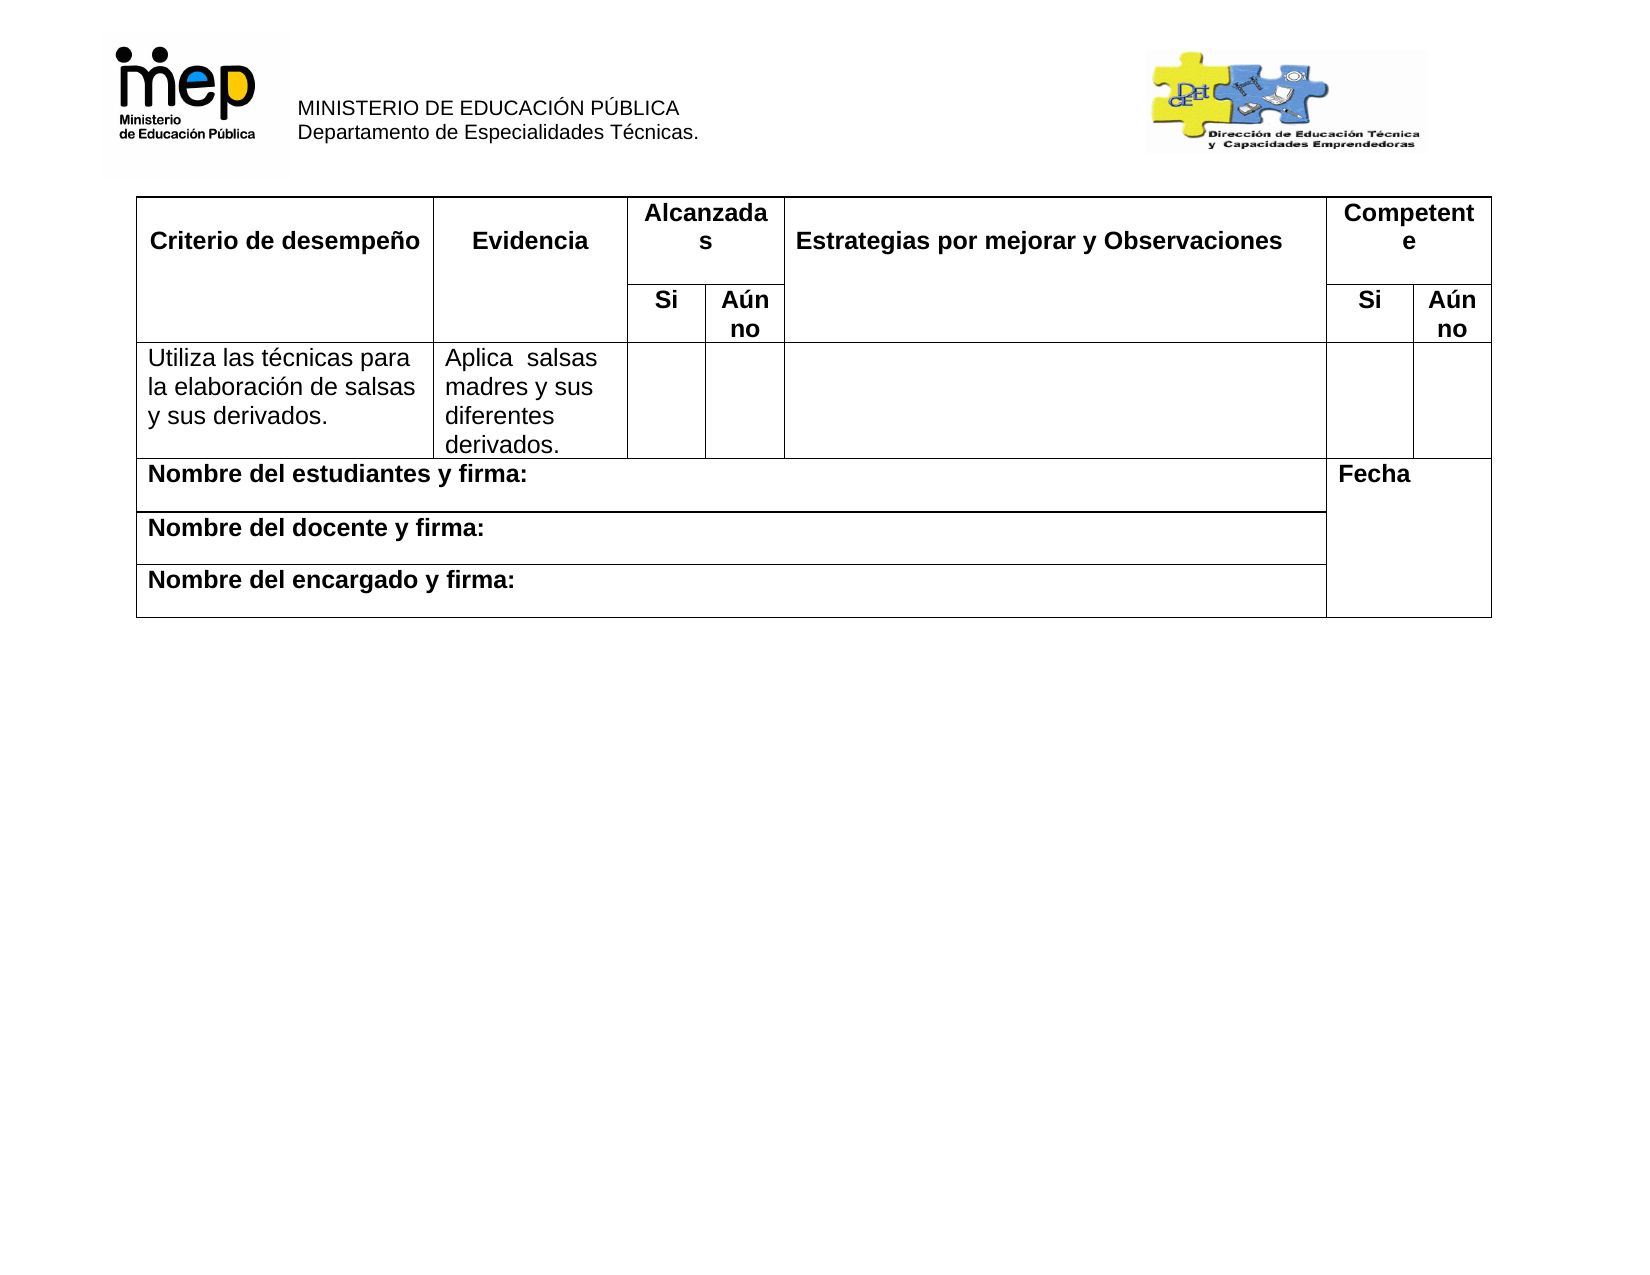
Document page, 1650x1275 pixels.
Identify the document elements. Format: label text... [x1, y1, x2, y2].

table_cell Fecha [1327, 459, 1491, 617]
table_cell Nombre del docente y firma: [137, 513, 1326, 564]
table_cell [1414, 343, 1491, 458]
table_cell Si [628, 285, 705, 342]
table_cell [785, 343, 1326, 458]
table_cell [1327, 343, 1413, 458]
table_cell Nombre del encargado y firma: [137, 565, 1326, 617]
table_header Competente [1327, 198, 1491, 284]
table_cell [628, 343, 705, 458]
table_cell Aplica salsas madres y sus diferentes derivados. [434, 343, 627, 458]
table_header Evidencia [434, 198, 627, 342]
table_header Estrategias por mejorar y Observaciones [785, 198, 1326, 342]
picture [1146, 50, 1429, 180]
table_cell Si [1327, 285, 1413, 342]
table_header Criterio de desempeño [137, 198, 433, 342]
table_cell Utiliza las técnicas para la elaboración de salsas y sus derivados. [137, 343, 433, 458]
table_cell Aún no [1414, 285, 1491, 342]
table_cell Aún no [706, 285, 784, 342]
table_cell Nombre del estudiantes y firma: [137, 459, 1326, 511]
table_header Alcanzadas [628, 198, 784, 284]
table_cell [706, 343, 784, 458]
picture [97, 31, 294, 179]
